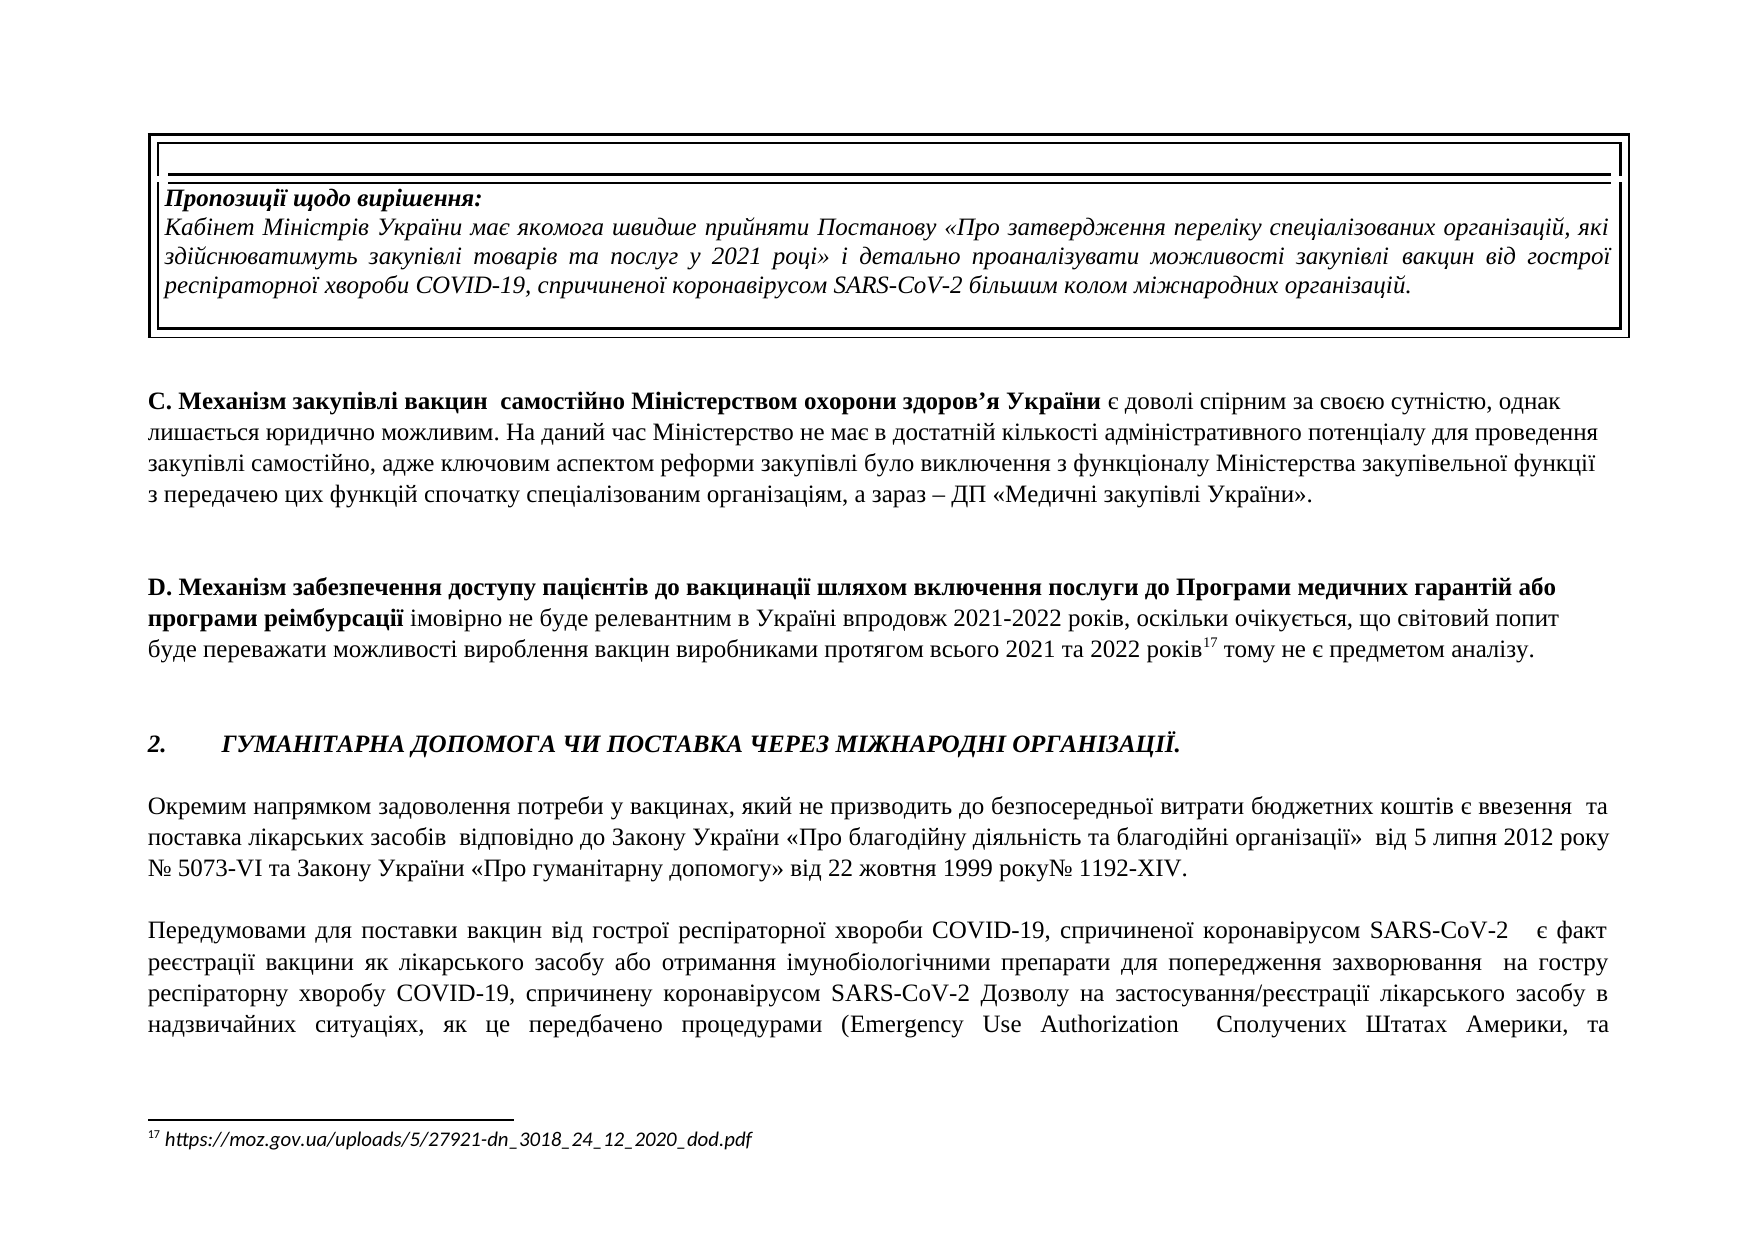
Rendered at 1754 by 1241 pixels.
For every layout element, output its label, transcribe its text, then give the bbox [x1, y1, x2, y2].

list Окремим напрямком задоволення потреби у вакцинах, який не призводить до безпосередньої витрати бюджетних коштів є ввезення та поставка лікарських засобів відповідно до Закону України «Про благодійну діяльність та благодійні організації» від 5 липня 2012 року № 5073-VI та Закону України «Про гуманітарну допомогу» від 22 жовтня 1999 року№ 1192-XIV. [148, 791, 1609, 882]
list ГУМАНІТАРНА ДОПОМОГА ЧИ ПОСТАВКА ЧЕРЕЗ МІЖНАРОДНІ ОРГАНІЗАЦІЇ. [148, 729, 1609, 758]
text С. Механізм закупівлі вакцин самостійно Міністерством охорони здоров’я України є доволі спірним за своєю сутністю, однак лишається юридично можливим. На даний час Міністерство не має в достатній кількості адміністративного потенціалу для проведення закупівлі самостійно, адже ключовим аспектом реформи закупівлі було виключення з функціоналу Міністерства закупівельної функції з передачею цих функцій спочатку спеціалізованим організаціям, а зараз – ДП «Медичні закупівлі України». [148, 386, 1609, 508]
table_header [153, 136, 1624, 173]
table_cell Пропозиції щодо вирішення: Кабінет Міністрів України має якомога швидше прийняти Постанову «Про затвердження переліку спеціалізованих організацій, які здійснюватимуть закупівлі товарів та послуг у 2021 році» і детально проаналізувати можливості закупівлі вакцин від гострої респіраторної хвороби COVID-19, спричиненої коронавірусом SARS-CoV-2 більшим колом міжнародних організацій. [153, 173, 1624, 327]
text D. Механізм забезпечення доступу пацієнтів до вакцинації шляхом включення послуги до Програми медичних гарантій або програми реімбурсації імовірно не буде релевантним в Україні впродовж 2021-2022 років, оскільки очікується, що світовий попит буде переважати можливості вироблення вакцин виробниками протягом всього 2021 та 2022 років тому не є предметом аналізу. [148, 572, 1609, 663]
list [148, 916, 1609, 1037]
